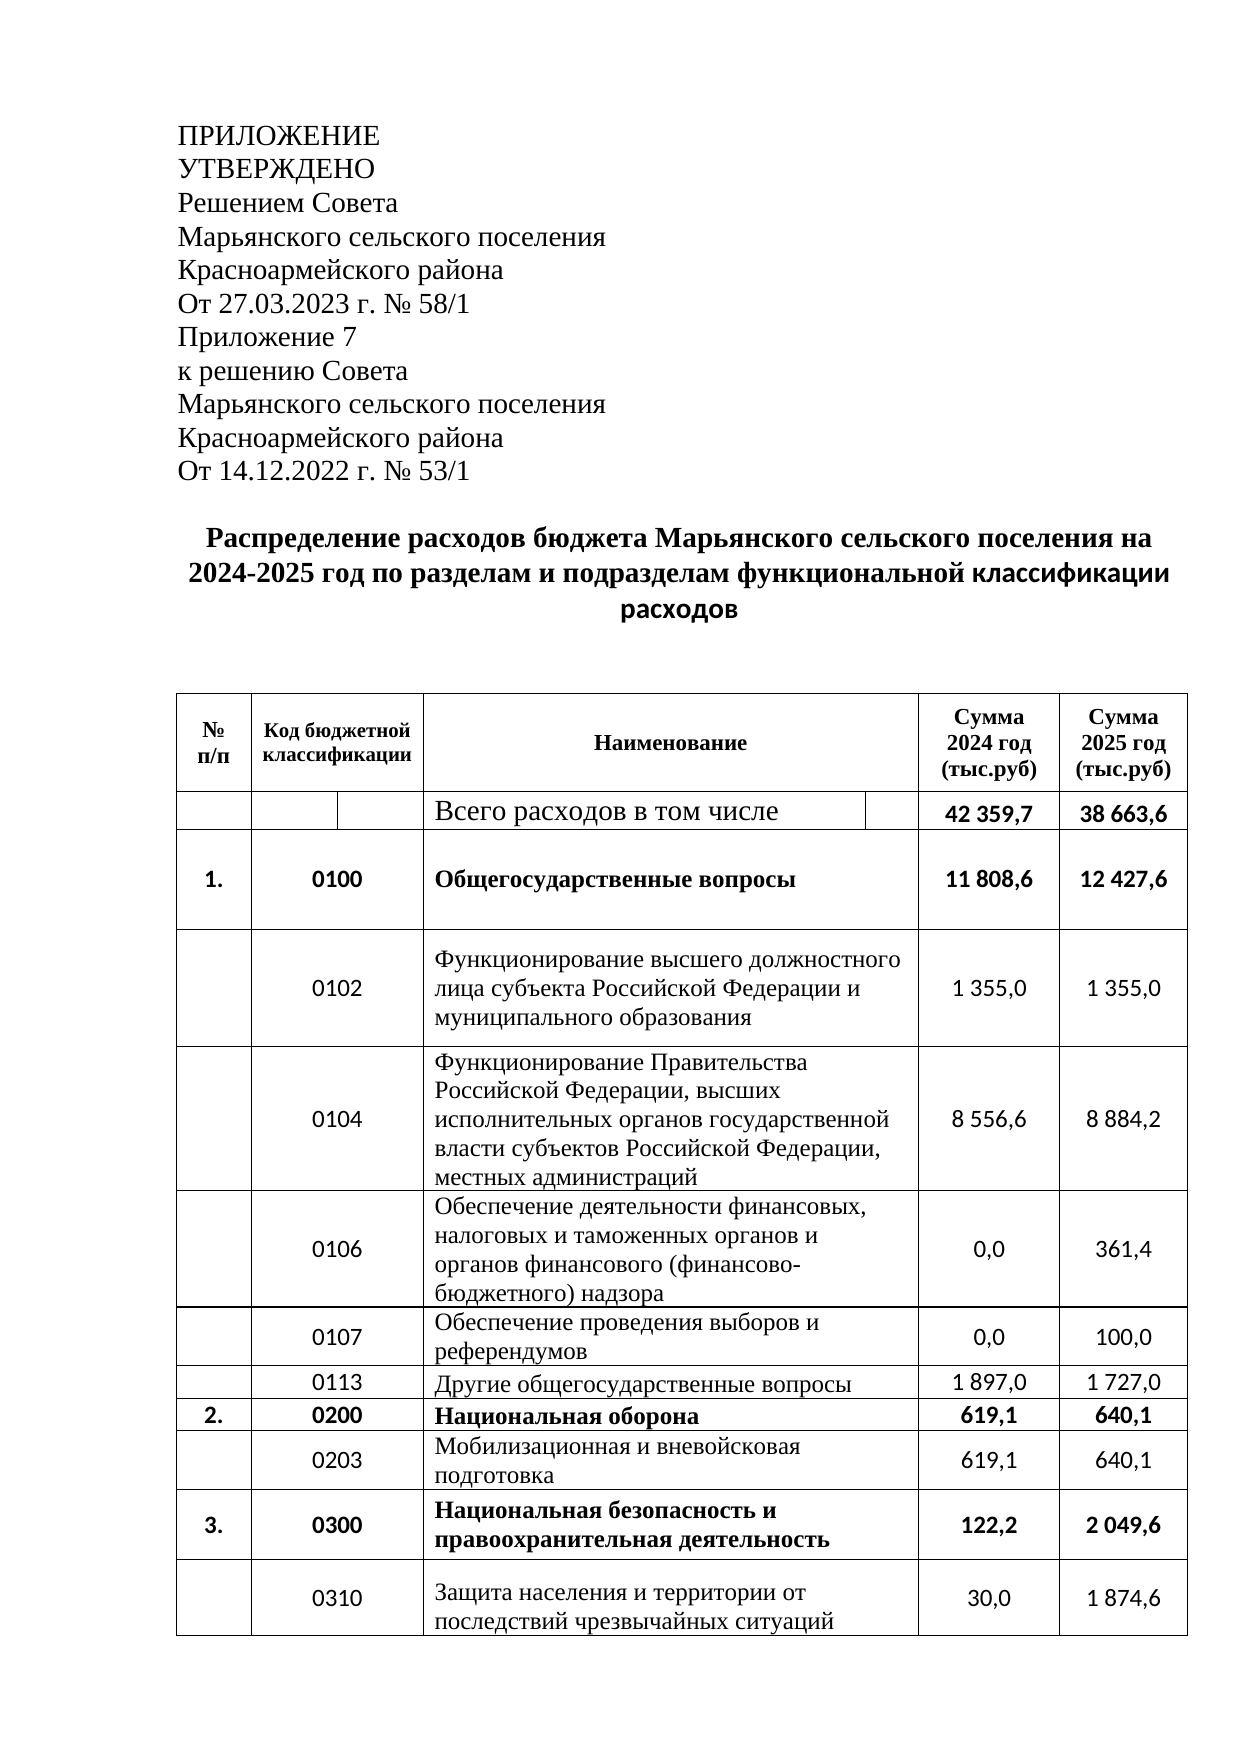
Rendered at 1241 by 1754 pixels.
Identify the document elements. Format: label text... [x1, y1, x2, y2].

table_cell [424, 1560, 918, 1635]
table_cell 1 355,0 [1060, 930, 1187, 1046]
table_cell Функционирование высшего должностного лица субъекта Российской Федерации и муниципального образования [424, 930, 918, 1046]
table_cell 361,4 [1060, 1191, 1187, 1306]
table_cell 2 049,6 [1060, 1490, 1187, 1559]
text Марьянского сельского поселения [177, 219, 1181, 252]
table_cell 640,1 [1060, 1399, 1187, 1430]
text Красноармейского района [177, 420, 1181, 453]
table_cell [177, 1191, 251, 1306]
table_cell 8 884,2 [1060, 1047, 1187, 1190]
table_cell Общегосударственные вопросы [424, 830, 918, 928]
table_cell 0,0 [919, 1308, 1059, 1365]
table_header № п/п [177, 694, 251, 791]
table_cell 1. [177, 830, 251, 928]
table_cell 11 808,6 [919, 830, 1059, 928]
text Решением Совета [177, 185, 1181, 219]
table_cell 0102 [252, 930, 423, 1046]
table_cell 0106 [252, 1191, 423, 1306]
table_cell 1 874,6 [1060, 1560, 1187, 1635]
table_cell 1 355,0 [919, 930, 1059, 1046]
table_cell [177, 1366, 251, 1397]
table_cell 42 359,7 [919, 792, 1059, 828]
text ПРИЛОЖЕНИЕ [177, 118, 1181, 152]
table_cell 12 427,6 [1060, 830, 1187, 928]
table_cell 8 556,6 [919, 1047, 1059, 1190]
table_cell 640,1 [1060, 1431, 1187, 1488]
table_header Код бюджетной классификации [252, 694, 423, 791]
table_cell 0300 [252, 1490, 423, 1559]
table_cell [177, 1560, 251, 1635]
table_header Сумма 2025 год (тыс.руб) [1060, 694, 1187, 791]
table_cell 0203 [252, 1431, 423, 1488]
table_cell Обеспечение деятельности финансовых, налоговых и таможенных органов и органов финансового (финансово-бюджетного) надзора [424, 1191, 918, 1306]
table_cell Всего расходов в том числе [424, 792, 865, 828]
text УТВЕРЖДЕНО [177, 152, 1181, 185]
table_cell [252, 792, 337, 828]
table_cell Другие общегосударственные вопросы [424, 1366, 918, 1397]
table_cell Функционирование Правительства Российской Федерации, высших исполнительных органов государственной власти субъектов Российской Федерации, местных администраций [424, 1047, 918, 1190]
table_cell [177, 792, 251, 828]
text Красноармейского района [177, 252, 1181, 286]
table_cell 0310 [252, 1560, 423, 1635]
text к решению Совета [177, 353, 1181, 386]
table_cell 0113 [252, 1366, 423, 1397]
table_header Наименование [424, 694, 918, 791]
table_cell [866, 792, 918, 828]
table_cell [177, 930, 251, 1046]
table_cell 3. [177, 1490, 251, 1559]
table_cell [177, 1308, 251, 1365]
table_cell Обеспечение проведения выборов и референдумов [424, 1308, 918, 1365]
table_cell 1 727,0 [1060, 1366, 1187, 1397]
table_cell Мобилизационная и вневойсковая подготовка [424, 1431, 918, 1488]
text Распределение расходов бюджета Марьянского сельского поселения на 2024-2025 год по разделам и подразделам функциональной классификации расходов [177, 521, 1181, 625]
text Приложение 7 [177, 319, 1181, 353]
table_cell 122,2 [919, 1490, 1059, 1559]
table_cell [177, 1431, 251, 1488]
table_cell Национальная безопасность и правоохранительная деятельность [424, 1490, 918, 1559]
table_cell 619,1 [919, 1399, 1059, 1430]
table_cell 2. [177, 1399, 251, 1430]
table_cell 0107 [252, 1308, 423, 1365]
table_cell 30,0 [919, 1560, 1059, 1635]
table_cell 0100 [252, 830, 423, 928]
table_header Сумма 2024 год (тыс.руб) [919, 694, 1059, 791]
table_cell 100,0 [1060, 1308, 1187, 1365]
table_cell 38 663,6 [1060, 792, 1187, 828]
text От 14.12.2022 г. № 53/1 [177, 453, 1181, 487]
text От 27.03.2023 г. № 58/1 [177, 286, 1181, 319]
table_cell 0,0 [919, 1191, 1059, 1306]
table_cell 619,1 [919, 1431, 1059, 1488]
table_cell 0104 [252, 1047, 423, 1190]
table_cell Национальная оборона [424, 1399, 918, 1430]
table_cell 1 897,0 [919, 1366, 1059, 1397]
text Марьянского сельского поселения [177, 386, 1181, 420]
table_cell 0200 [252, 1399, 423, 1430]
table_cell [177, 1047, 251, 1190]
table_cell [338, 792, 423, 828]
